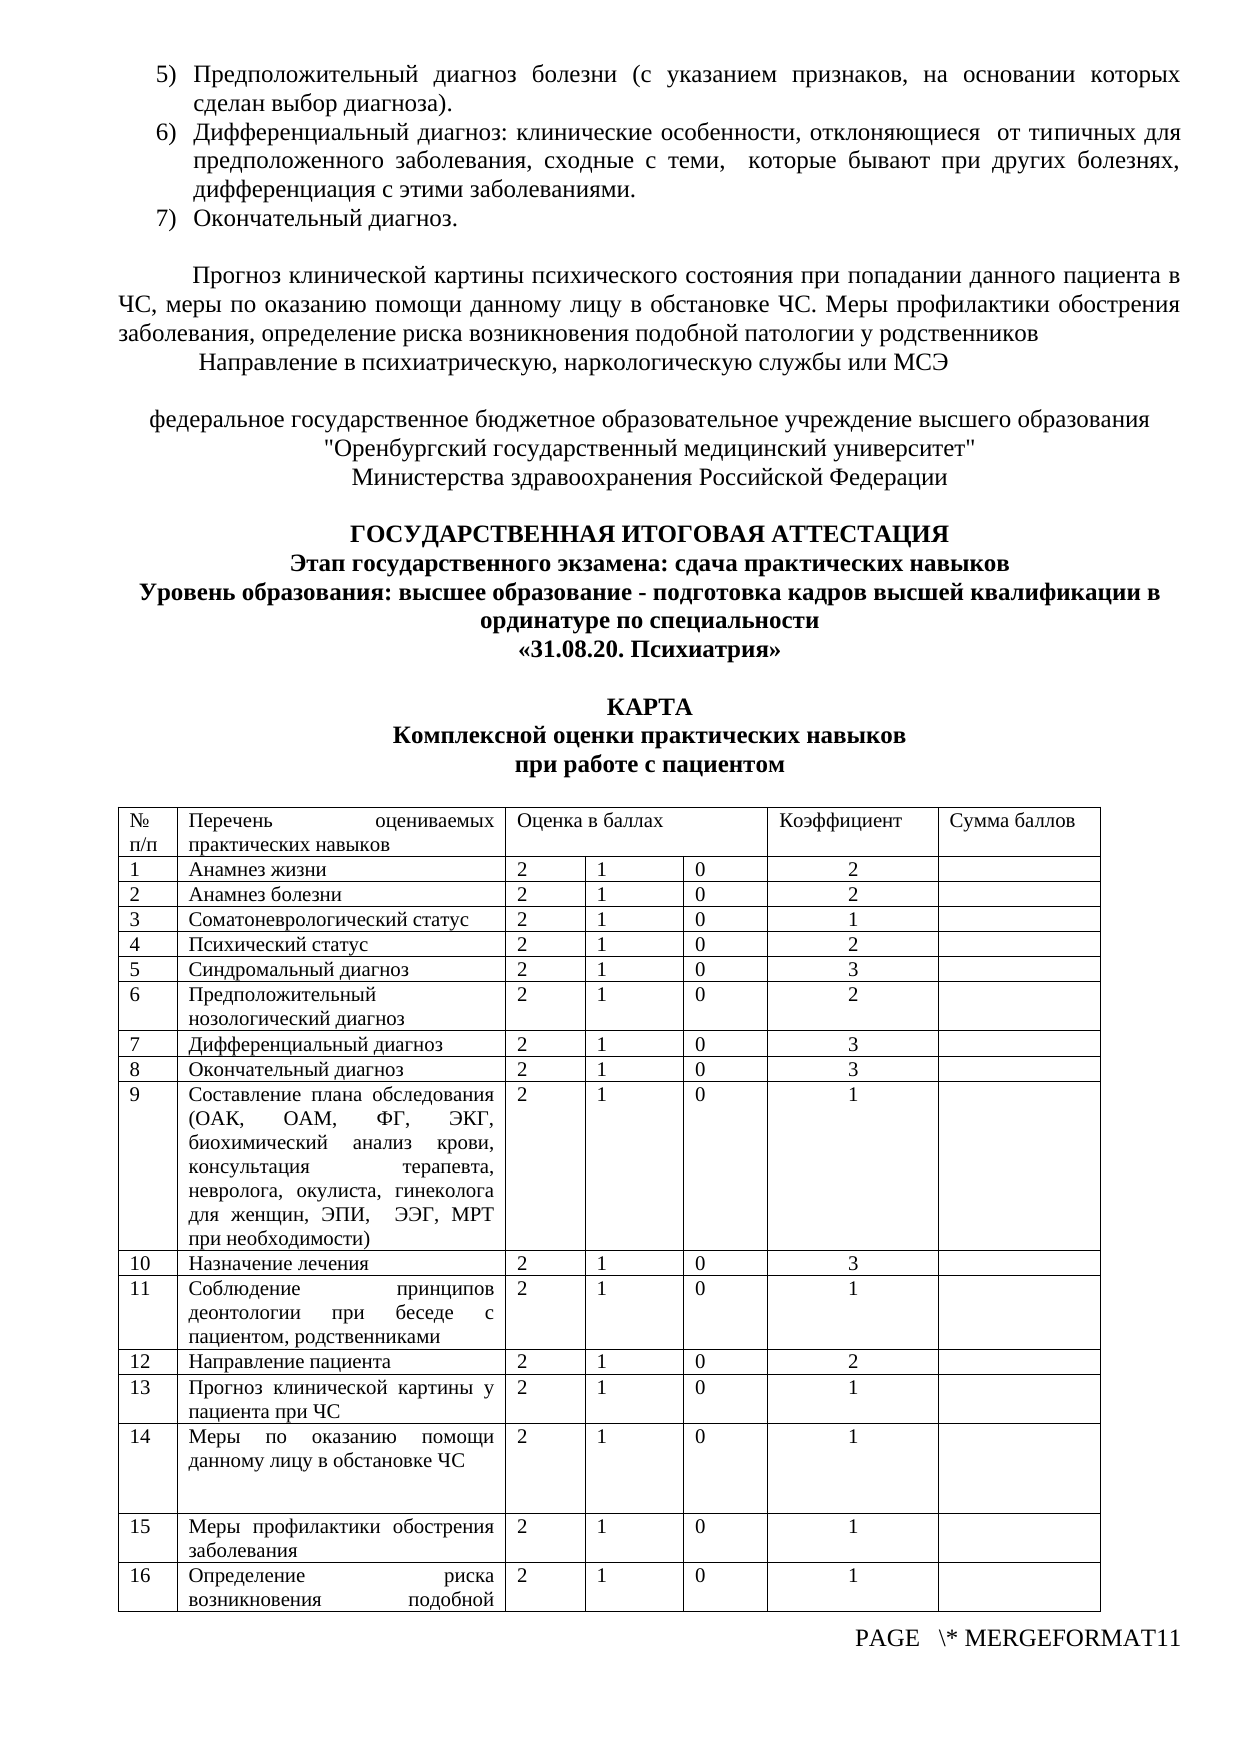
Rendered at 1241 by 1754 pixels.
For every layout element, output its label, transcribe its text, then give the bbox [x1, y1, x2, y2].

table_cell [939, 1424, 1100, 1513]
text ГОСУДАРСТВЕННАЯ ИТОГОВАЯ АТТЕСТАЦИЯ [118, 519, 1181, 548]
table_cell 0 [684, 1031, 767, 1056]
table_cell 1 [586, 1350, 683, 1373]
table_cell 1 [586, 1514, 683, 1562]
table_cell 7 [119, 1031, 177, 1056]
table_cell 2 [506, 932, 585, 956]
table_cell Меры по оказанию помощи данному лицу в обстановке ЧС [178, 1424, 505, 1513]
table_cell 2 [506, 1563, 585, 1611]
table_cell 1 [586, 882, 683, 906]
table_cell 2 [506, 1251, 585, 1275]
table_header № п/п [119, 808, 177, 856]
table_cell 0 [684, 1563, 767, 1611]
table_cell [939, 1031, 1100, 1056]
table_cell 6 [119, 982, 177, 1030]
table_cell 10 [119, 1251, 177, 1275]
table_cell [939, 1082, 1100, 1250]
table_cell 1 [768, 1375, 938, 1423]
table_cell Анамнез жизни [178, 857, 505, 881]
table_cell Синдромальный диагноз [178, 957, 505, 981]
text «31.08.20. Психиатрия» [118, 634, 1181, 663]
table_cell 0 [684, 1424, 767, 1513]
text при работе с пациентом [118, 749, 1181, 778]
table_cell 2 [506, 1082, 585, 1250]
table_cell 2 [506, 1031, 585, 1056]
text Комплексной оценки практических навыков [118, 720, 1181, 749]
table_cell 2 [506, 1375, 585, 1423]
table_cell [939, 932, 1100, 956]
table_cell 1 [768, 1082, 938, 1250]
table_cell 1 [586, 932, 683, 956]
table_cell 2 [506, 982, 585, 1030]
table_cell 0 [684, 1082, 767, 1250]
table_cell 2 [506, 907, 585, 931]
table_cell 2 [768, 882, 938, 906]
table_cell [939, 1276, 1100, 1348]
table_cell 1 [768, 1424, 938, 1513]
table_cell 3 [119, 907, 177, 931]
table_cell 1 [586, 982, 683, 1030]
table_cell 12 [119, 1350, 177, 1373]
table_cell 15 [119, 1514, 177, 1562]
table_cell 2 [768, 857, 938, 881]
list Дифференциальный диагноз: клинические особенности, отклоняющиеся от типичных для предположенного заболевания, сходные с теми, которые бывают при других болезнях, дифференциация с этими заболеваниями. [156, 117, 1181, 203]
table_cell 0 [684, 1514, 767, 1562]
table_cell Дифференциальный диагноз [178, 1031, 505, 1056]
table_cell 0 [684, 1251, 767, 1275]
table_cell 0 [684, 882, 767, 906]
table_cell [939, 907, 1100, 931]
text Прогноз клинической картины психического состояния при попадании данного пациента в ЧС, меры по оказанию помощи данному лицу в обстановке ЧС. Меры профилактики обострения заболевания, определение риска возникновения подобной патологии у родственников [118, 260, 1181, 347]
table_cell Назначение лечения [178, 1251, 505, 1275]
table_cell Соблюдение принципов деонтологии при беседе с пациентом, родственниками [178, 1276, 505, 1348]
table_cell Предположительный нозологический диагноз [178, 982, 505, 1030]
table_header Оценка в баллах [506, 808, 767, 856]
table_header Перечень оцениваемых практических навыков [178, 808, 505, 856]
table_cell 2 [506, 857, 585, 881]
table_cell 0 [684, 932, 767, 956]
table_cell Соматоневрологический статус [178, 907, 505, 931]
table_cell 1 [586, 907, 683, 931]
table_cell 2 [768, 982, 938, 1030]
table_cell 0 [684, 1057, 767, 1081]
table_cell 0 [684, 1350, 767, 1373]
table_cell 16 [119, 1563, 177, 1611]
table_cell [939, 1057, 1100, 1081]
table_cell [939, 857, 1100, 881]
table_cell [178, 1563, 505, 1611]
table_cell 8 [119, 1057, 177, 1081]
table_cell 3 [768, 957, 938, 981]
text Министерства здравоохранения Российской Федерации [118, 462, 1181, 490]
table_cell Прогноз клинической картины у пациента при ЧС [178, 1375, 505, 1423]
table_cell 1 [586, 957, 683, 981]
table_cell 3 [768, 1031, 938, 1056]
table_cell 0 [684, 1375, 767, 1423]
table_cell 13 [119, 1375, 177, 1423]
table_cell 2 [506, 1057, 585, 1081]
table_cell [939, 982, 1100, 1030]
table_cell Окончательный диагноз [178, 1057, 505, 1081]
table_cell 1 [586, 1251, 683, 1275]
table_cell 1 [768, 1276, 938, 1348]
table_cell Анамнез болезни [178, 882, 505, 906]
table_cell 11 [119, 1276, 177, 1348]
table_cell 1 [586, 857, 683, 881]
text федеральное государственное бюджетное образовательное учреждение высшего образования "Оренбургский государственный медицинский университет" [118, 404, 1181, 462]
table_cell [939, 957, 1100, 981]
table_cell 1 [586, 1031, 683, 1056]
table_cell 1 [586, 1424, 683, 1513]
table_cell [939, 1350, 1100, 1373]
table_cell 3 [768, 1251, 938, 1275]
table_cell 14 [119, 1424, 177, 1513]
table_header Коэффициент [768, 808, 938, 856]
table_cell 5 [119, 957, 177, 981]
text Направление в психиатрическую, наркологическую службы или МСЭ [118, 347, 1181, 375]
table_cell 1 [586, 1082, 683, 1250]
table_cell 2 [768, 1350, 938, 1373]
table_cell 2 [506, 1424, 585, 1513]
list Окончательный диагноз. [156, 203, 1181, 232]
table_cell 1 [586, 1057, 683, 1081]
table_cell 1 [119, 857, 177, 881]
table_cell Направление пациента [178, 1350, 505, 1373]
table_cell 2 [768, 932, 938, 956]
table_cell 9 [119, 1082, 177, 1250]
table_cell 1 [768, 1514, 938, 1562]
table_cell [939, 1251, 1100, 1275]
table_cell 0 [684, 1276, 767, 1348]
table_cell 1 [768, 907, 938, 931]
table_cell [939, 1514, 1100, 1562]
table_cell 2 [506, 1276, 585, 1348]
table_cell 1 [768, 1563, 938, 1611]
table_cell 0 [684, 857, 767, 881]
table_cell 2 [506, 1350, 585, 1373]
table_header Сумма баллов [939, 808, 1100, 856]
table_cell 2 [506, 1514, 585, 1562]
table_cell 0 [684, 982, 767, 1030]
text Уровень образования: высшее образование - подготовка кадров высшей квалификации в ординатуре по специальности [118, 577, 1181, 634]
table_cell Составление плана обследования (ОАК, ОАМ, ФГ, ЭКГ, биохимический анализ крови, консультация терапевта, невролога, окулиста, гинеколога для женщин, ЭПИ, ЭЭГ, МРТ при необходимости) [178, 1082, 505, 1250]
table_cell [939, 882, 1100, 906]
table_cell 1 [586, 1563, 683, 1611]
table_cell 1 [586, 1276, 683, 1348]
text Этап государственного экзамена: сдача практических навыков [118, 548, 1181, 577]
table_cell [939, 1563, 1100, 1611]
table_cell 2 [506, 957, 585, 981]
table_cell 0 [684, 957, 767, 981]
text КАРТА [118, 692, 1181, 720]
table_cell 3 [768, 1057, 938, 1081]
table_cell Меры профилактики обострения заболевания [178, 1514, 505, 1562]
list Предположительный диагноз болезни (с указанием признаков, на основании которых сделан выбор диагноза). [156, 59, 1181, 117]
table_cell 2 [506, 882, 585, 906]
table_cell 0 [684, 907, 767, 931]
table_cell 4 [119, 932, 177, 956]
table_cell Психический статус [178, 932, 505, 956]
table_cell 1 [586, 1375, 683, 1423]
table_cell 2 [119, 882, 177, 906]
table_cell [939, 1375, 1100, 1423]
